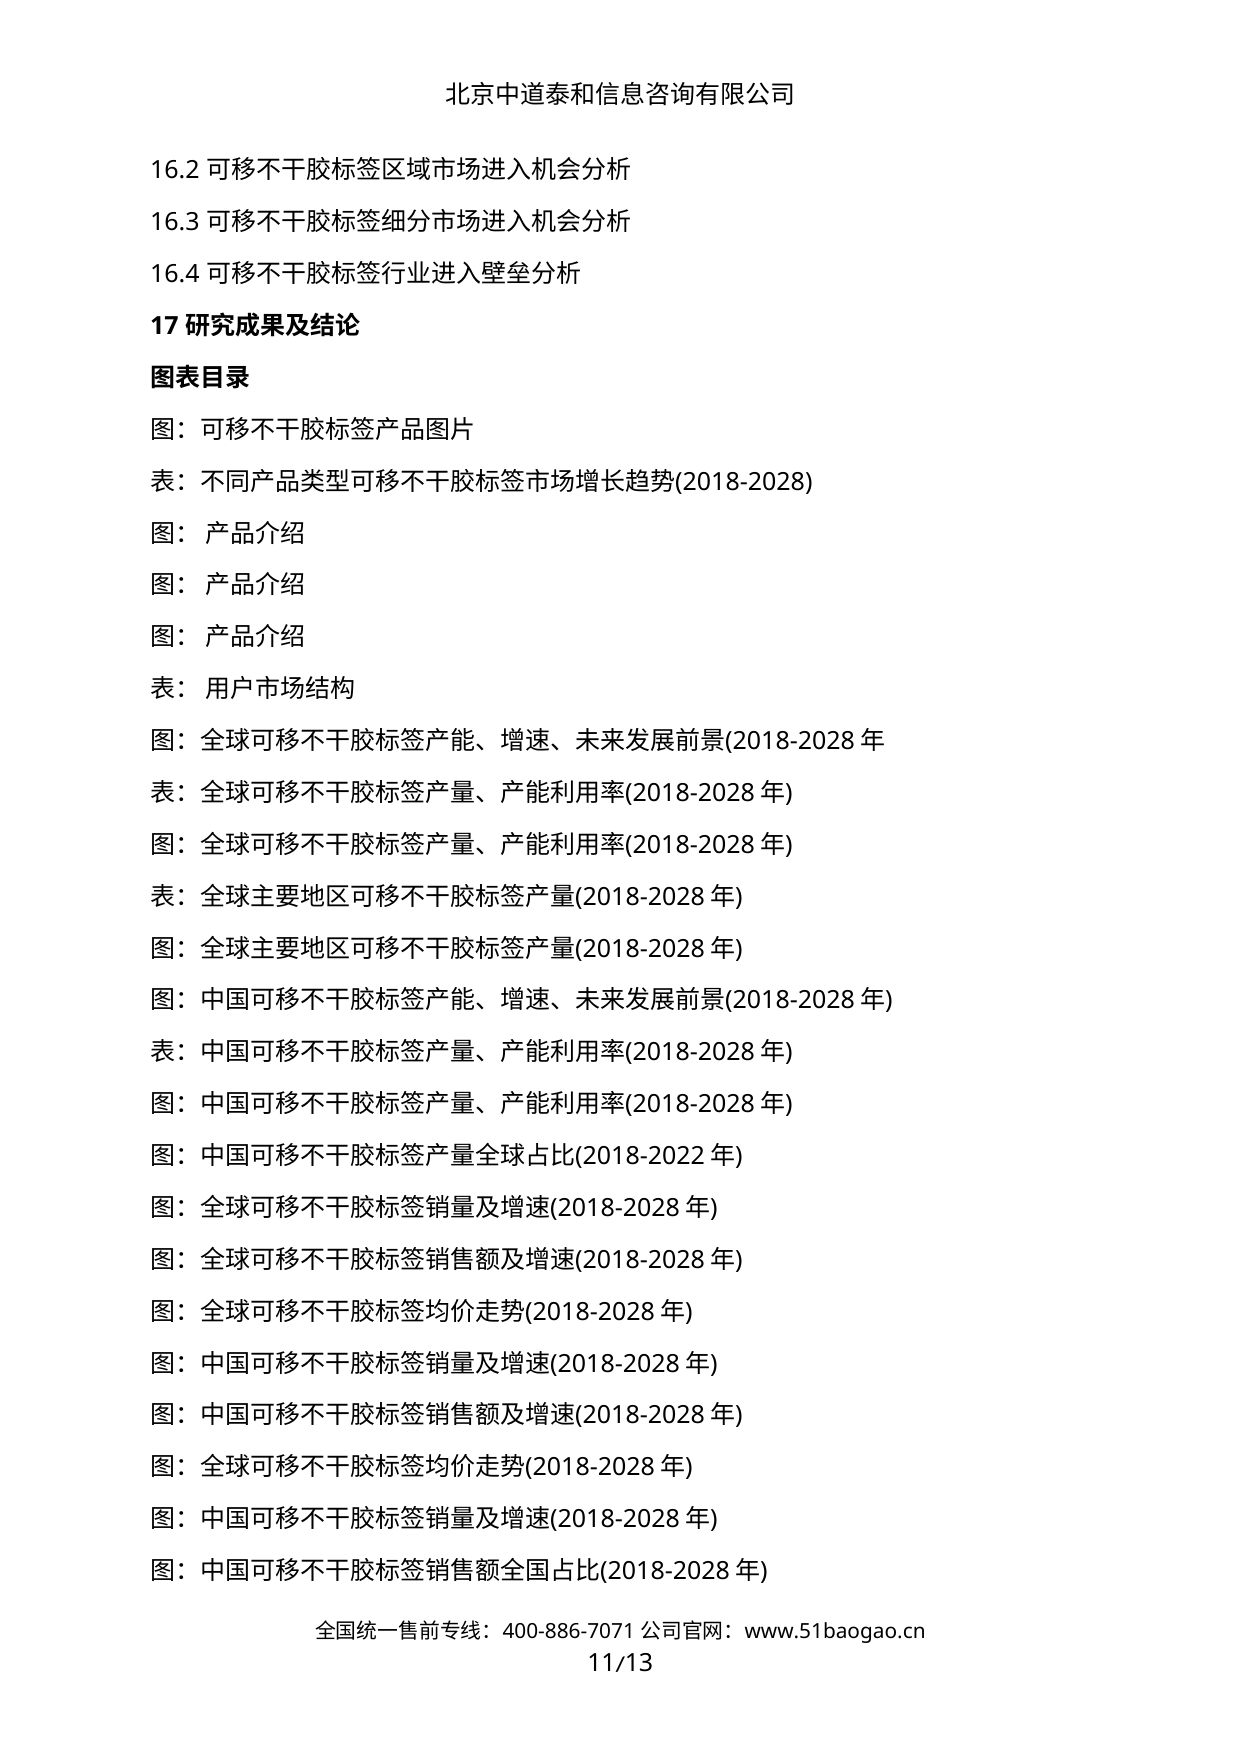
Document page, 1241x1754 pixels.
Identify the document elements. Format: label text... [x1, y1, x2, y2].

text 图：全球可移不干胶标签产量、产能利用率(2018-2028年) [150, 824, 1090, 861]
text 表：不同产品类型可移不干胶标签市场增长趋势(2018-2028) [150, 461, 1090, 497]
text 图：可移不干胶标签产品图片 [150, 409, 1090, 446]
text 图：中国可移不干胶标签产量全球占比(2018-2022年) [150, 1136, 1090, 1172]
text 图：中国可移不干胶标签销售额及增速(2018-2028年) [150, 1395, 1090, 1431]
text 表：全球可移不干胶标签产量、产能利用率(2018-2028年) [150, 772, 1090, 809]
text 表：中国可移不干胶标签产量、产能利用率(2018-2028年) [150, 1032, 1090, 1068]
text 16.2 可移不干胶标签区域市场进入机会分析 [150, 150, 1090, 186]
text 图表目录 [150, 357, 1090, 394]
text 图：中国可移不干胶标签产量、产能利用率(2018-2028年) [150, 1084, 1090, 1120]
text 16.4 可移不干胶标签行业进入壁垒分析 [150, 254, 1090, 290]
text 图：全球可移不干胶标签销售额及增速(2018-2028年) [150, 1239, 1090, 1276]
text 图：全球可移不干胶标签均价走势(2018-2028年) [150, 1291, 1090, 1327]
text 17 研究成果及结论 [150, 306, 1090, 342]
text 图： 产品介绍 [150, 513, 1090, 549]
text 图：中国可移不干胶标签产能、增速、未来发展前景(2018-2028年) [150, 980, 1090, 1016]
text 图：全球可移不干胶标签均价走势(2018-2028年) [150, 1447, 1090, 1483]
text 图：中国可移不干胶标签销售额全国占比(2018-2028年) [150, 1551, 1090, 1587]
text 图：中国可移不干胶标签销量及增速(2018-2028年) [150, 1343, 1090, 1379]
text 图：全球可移不干胶标签销量及增速(2018-2028年) [150, 1187, 1090, 1224]
text 图：中国可移不干胶标签销量及增速(2018-2028年) [150, 1499, 1090, 1535]
text 图： 产品介绍 [150, 565, 1090, 601]
text 表： 用户市场结构 [150, 669, 1090, 705]
text 16.3 可移不干胶标签细分市场进入机会分析 [150, 202, 1090, 238]
text 图： 产品介绍 [150, 617, 1090, 653]
text 图：全球可移不干胶标签产能、增速、未来发展前景(2018-2028年 [150, 721, 1090, 757]
text 图：全球主要地区可移不干胶标签产量(2018-2028年) [150, 928, 1090, 964]
text 表：全球主要地区可移不干胶标签产量(2018-2028年) [150, 876, 1090, 912]
